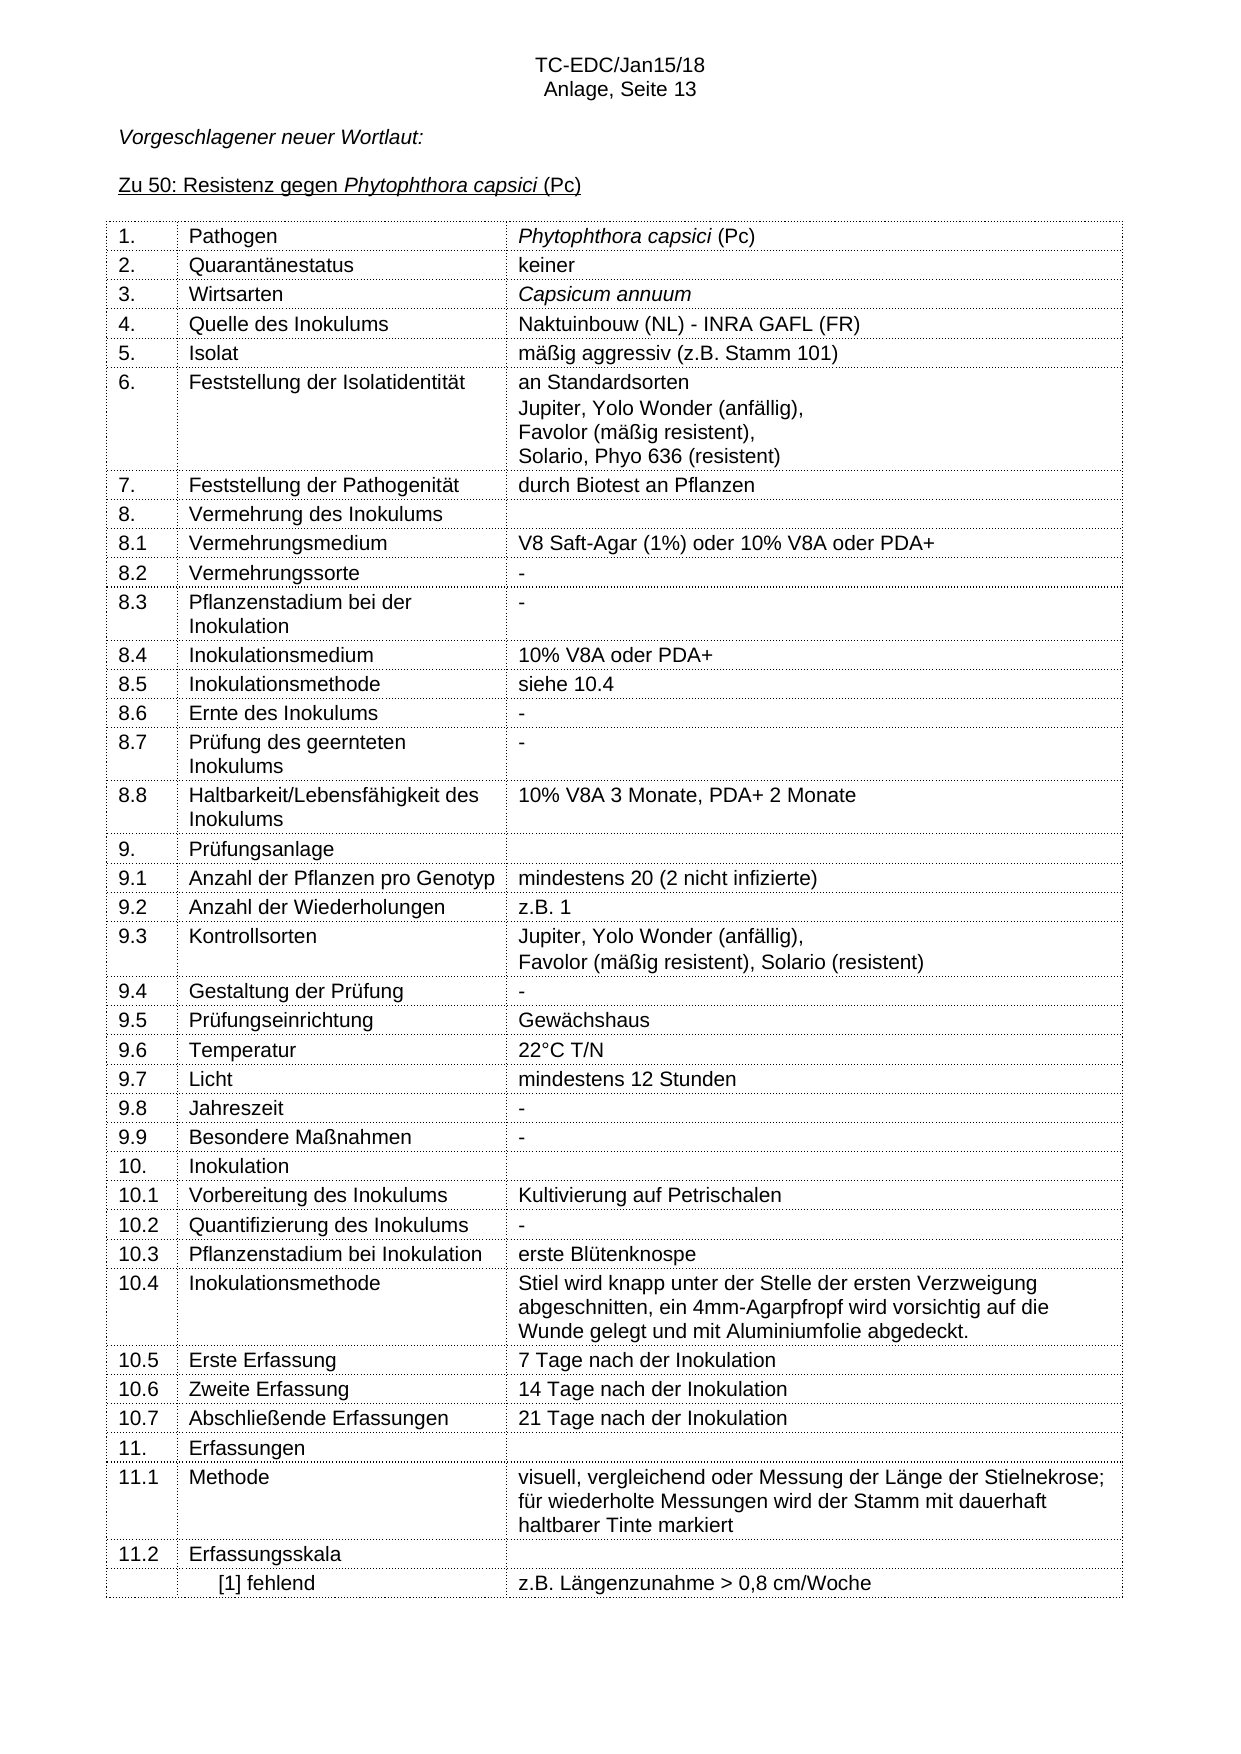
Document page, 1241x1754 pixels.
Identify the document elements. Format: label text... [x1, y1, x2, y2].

table_cell 8.8 [107, 780, 177, 833]
table_cell 10.4 [107, 1268, 177, 1345]
table_cell Pflanzenstadium bei Inokulation [177, 1239, 507, 1268]
table_cell 10.3 [107, 1239, 177, 1268]
table_header 1. [107, 221, 177, 250]
table_cell [507, 499, 1122, 528]
text Zu 50: Resistenz gegen Phytophthora capsici (Pc) [118, 173, 1122, 197]
table_cell Methode [177, 1461, 507, 1538]
table_cell Inokulation [177, 1151, 507, 1180]
table_cell 9.4 [107, 976, 177, 1005]
table_cell 11.2 [107, 1539, 177, 1568]
table_cell 5. [107, 338, 177, 367]
table_cell Erfassungen [177, 1432, 507, 1461]
table_cell 3. [107, 279, 177, 308]
table_cell Vermehrung des Inokulums [177, 499, 507, 528]
table_cell 9.5 [107, 1005, 177, 1034]
table_cell Capsicum annuum [507, 279, 1122, 308]
table_cell [1] fehlend [177, 1568, 507, 1597]
table_cell 10.2 [107, 1209, 177, 1238]
table_cell 9.8 [107, 1093, 177, 1122]
table_cell Quarantänestatus [177, 250, 507, 279]
table_cell Inokulationsmethode [177, 669, 507, 698]
table_cell keiner [507, 250, 1122, 279]
table_cell 8.6 [107, 698, 177, 727]
table_cell 2. [107, 250, 177, 279]
table_cell mäßig aggressiv (z.B. Stamm 101) [507, 338, 1122, 367]
table_cell - [507, 557, 1122, 586]
table_cell [507, 1432, 1122, 1461]
table_cell 8.7 [107, 727, 177, 780]
table_cell Gestaltung der Prüfung [177, 976, 507, 1005]
table_cell an Standardsorten Jupiter, Yolo Wonder (anfällig), Favolor (mäßig resistent), Solario, Phyo 636 (resistent) [507, 367, 1122, 470]
table_cell 7 Tage nach der Inokulation [507, 1345, 1122, 1374]
table_cell Temperatur [177, 1034, 507, 1063]
table_cell Prüfungsanlage [177, 833, 507, 862]
table_cell Quelle des Inokulums [177, 308, 507, 337]
table_cell Jahreszeit [177, 1093, 507, 1122]
table_cell 10.1 [107, 1180, 177, 1209]
table_cell - [507, 976, 1122, 1005]
table_cell 8.1 [107, 528, 177, 557]
table_cell - [507, 586, 1122, 639]
table_header Pathogen [177, 221, 507, 250]
table_cell Quantifizierung des Inokulums [177, 1209, 507, 1238]
table_cell 11.1 [107, 1461, 177, 1538]
table_cell V8 Saft-Agar (1%) oder 10% V8A oder PDA+ [507, 528, 1122, 557]
table_cell Besondere Maßnahmen [177, 1122, 507, 1151]
table_cell 10.7 [107, 1403, 177, 1432]
table_cell Gewächshaus [507, 1005, 1122, 1034]
table_cell 8.3 [107, 586, 177, 639]
table_cell 7. [107, 470, 177, 499]
table_cell Abschließende Erfassungen [177, 1403, 507, 1432]
table_cell Naktuinbouw (NL) - INRA GAFL (FR) [507, 308, 1122, 337]
table_header Phytophthora capsici (Pc) [507, 221, 1122, 250]
table_cell Wirtsarten [177, 279, 507, 308]
table_cell 9.2 [107, 892, 177, 921]
table_cell Vermehrungssorte [177, 557, 507, 586]
table_cell 22°C T/N [507, 1034, 1122, 1063]
table_cell Isolat [177, 338, 507, 367]
table_cell 8.2 [107, 557, 177, 586]
table_cell 11. [107, 1432, 177, 1461]
table_cell Prüfung des geernteten Inokulums [177, 727, 507, 780]
table_cell Pflanzenstadium bei der Inokulation [177, 586, 507, 639]
table_cell z.B. Längenzunahme > 0,8 cm/Woche [507, 1568, 1122, 1597]
table_cell - [507, 1209, 1122, 1238]
table_cell 4. [107, 308, 177, 337]
table_cell Prüfungseinrichtung [177, 1005, 507, 1034]
table_cell - [507, 698, 1122, 727]
table_cell - [507, 727, 1122, 780]
table_cell erste Blütenknospe [507, 1239, 1122, 1268]
table_cell Jupiter, Yolo Wonder (anfällig), Favolor (mäßig resistent), Solario (resistent) [507, 921, 1122, 976]
table_cell Haltbarkeit/Lebensfähigkeit des Inokulums [177, 780, 507, 833]
table_cell 9.3 [107, 921, 177, 976]
table_cell Vorbereitung des Inokulums [177, 1180, 507, 1209]
table_cell siehe 10.4 [507, 669, 1122, 698]
table_cell Anzahl der Pflanzen pro Genotyp [177, 863, 507, 892]
table_cell 10% V8A 3 Monate, PDA+ 2 Monate [507, 780, 1122, 833]
table_cell Kultivierung auf Petrischalen [507, 1180, 1122, 1209]
table_cell Zweite Erfassung [177, 1374, 507, 1403]
table_cell 9. [107, 833, 177, 862]
table_cell [507, 833, 1122, 862]
table_cell Ernte des Inokulums [177, 698, 507, 727]
table_cell 9.7 [107, 1064, 177, 1093]
table_cell Vermehrungsmedium [177, 528, 507, 557]
table_cell [107, 1568, 177, 1597]
table_cell Erfassungsskala [177, 1539, 507, 1568]
table_cell mindestens 20 (2 nicht infizierte) [507, 863, 1122, 892]
table_cell 9.1 [107, 863, 177, 892]
table_cell 9.6 [107, 1034, 177, 1063]
table_cell 8. [107, 499, 177, 528]
table_cell [507, 1151, 1122, 1180]
table_cell 14 Tage nach der Inokulation [507, 1374, 1122, 1403]
table_cell 6. [107, 367, 177, 470]
table_cell visuell, vergleichend oder Messung der Länge der Stielnekrose; für wiederholte Messungen wird der Stamm mit dauerhaft haltbarer Tinte markiert [507, 1461, 1122, 1538]
table_cell 10. [107, 1151, 177, 1180]
table_cell Inokulationsmethode [177, 1268, 507, 1345]
text Vorgeschlagener neuer Wortlaut: [118, 125, 1122, 149]
table_cell 10.6 [107, 1374, 177, 1403]
table_cell mindestens 12 Stunden [507, 1064, 1122, 1093]
table_cell Anzahl der Wiederholungen [177, 892, 507, 921]
table_cell - [507, 1093, 1122, 1122]
table_cell Erste Erfassung [177, 1345, 507, 1374]
table_cell 8.5 [107, 669, 177, 698]
table_cell 9.9 [107, 1122, 177, 1151]
table_cell Feststellung der Isolatidentität [177, 367, 507, 470]
table_cell Licht [177, 1064, 507, 1093]
table_cell Stiel wird knapp unter der Stelle der ersten Verzweigung abgeschnitten, ein 4mm-Agarpfropf wird vorsichtig auf die Wunde gelegt und mit Aluminiumfolie abgedeckt. [507, 1268, 1122, 1345]
table_cell [507, 1539, 1122, 1568]
table_cell Inokulationsmedium [177, 640, 507, 669]
table_cell z.B. 1 [507, 892, 1122, 921]
table_cell 21 Tage nach der Inokulation [507, 1403, 1122, 1432]
table_cell durch Biotest an Pflanzen [507, 470, 1122, 499]
table_cell Feststellung der Pathogenität [177, 470, 507, 499]
table_cell 8.4 [107, 640, 177, 669]
table_cell 10.5 [107, 1345, 177, 1374]
table_cell - [507, 1122, 1122, 1151]
table_cell 10% V8A oder PDA+ [507, 640, 1122, 669]
table_cell Kontrollsorten [177, 921, 507, 976]
